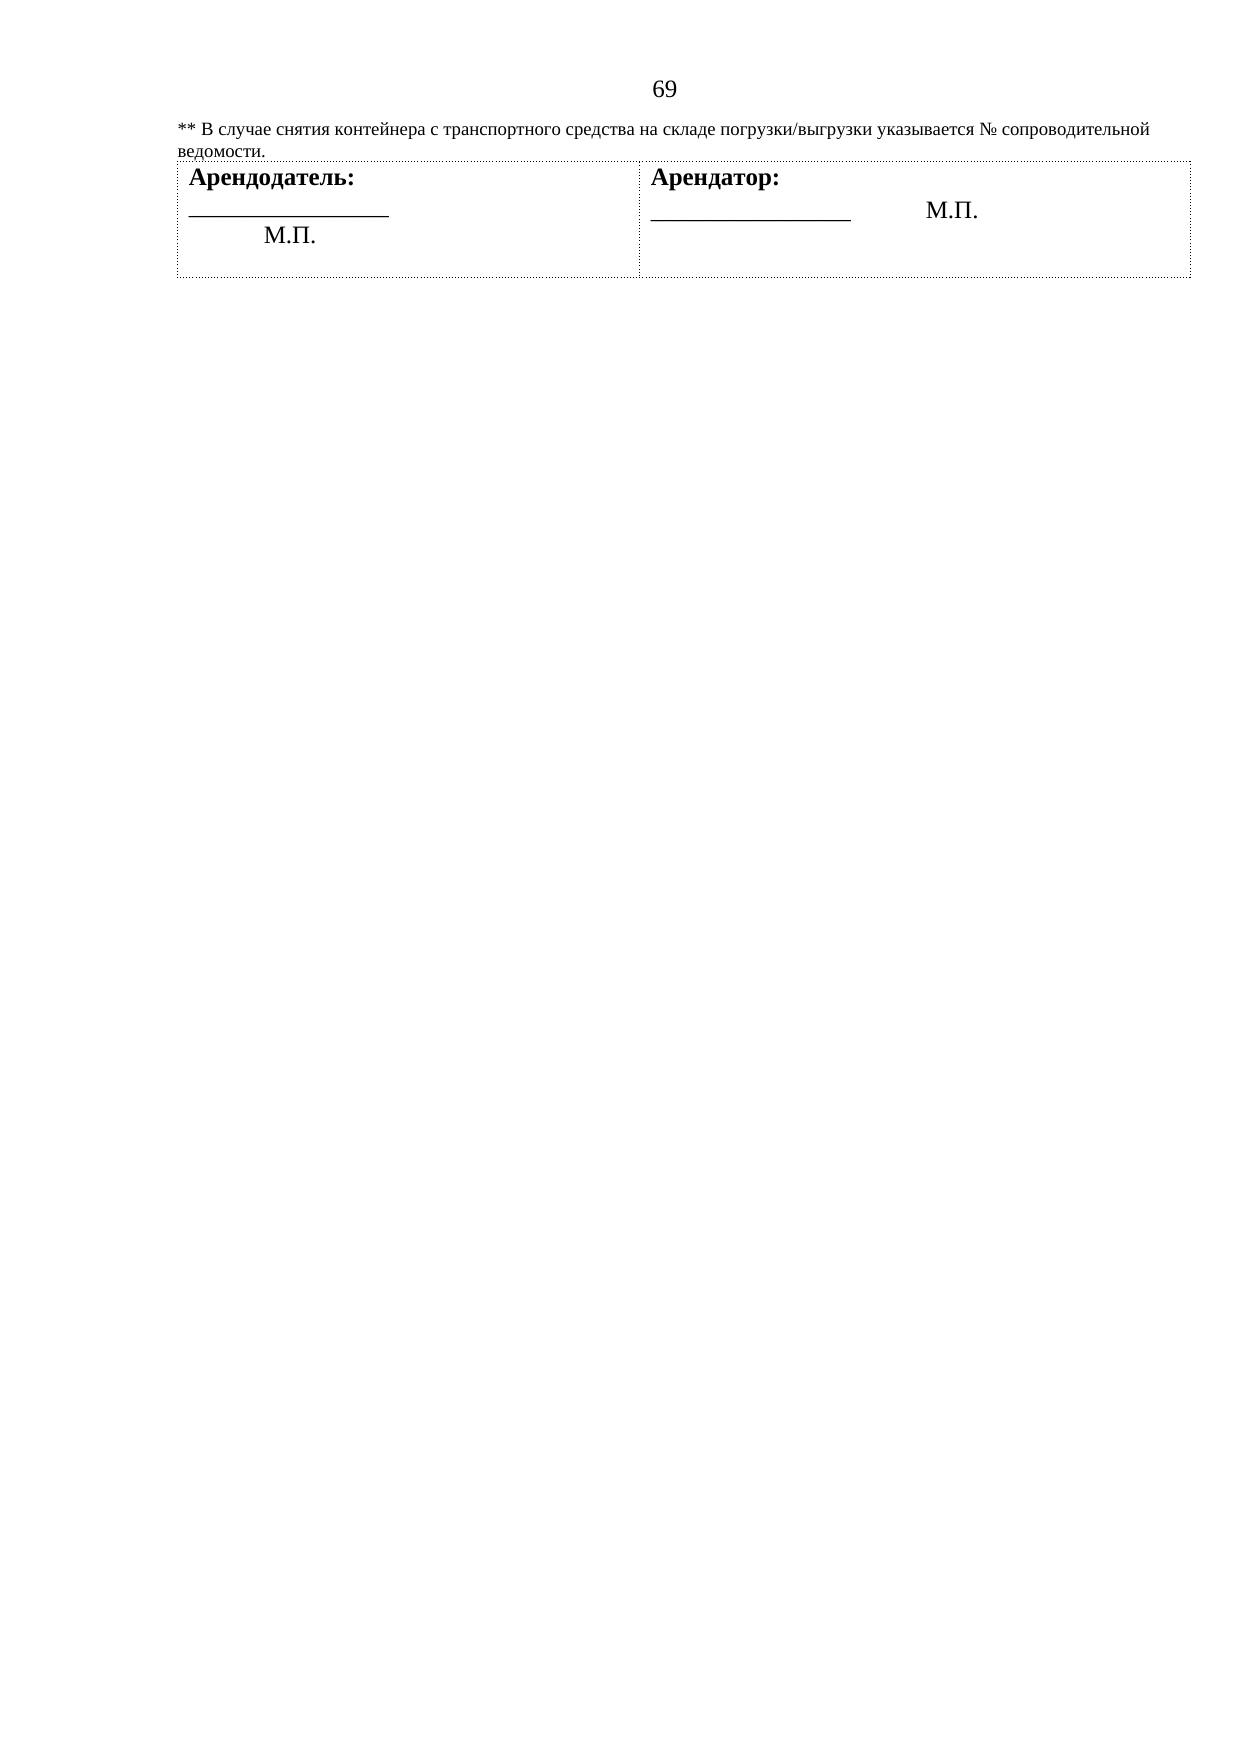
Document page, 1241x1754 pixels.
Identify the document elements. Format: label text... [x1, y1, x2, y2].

text ** В случае снятия контейнера с транспортного средства на складе погрузки/выгрузки указывается № сопроводительной ведомости. [177, 118, 1152, 161]
table_header Арендодатель: ________________ М.П. [177, 161, 639, 277]
table_header Арендатор: ________________ М.П. [639, 161, 1190, 277]
